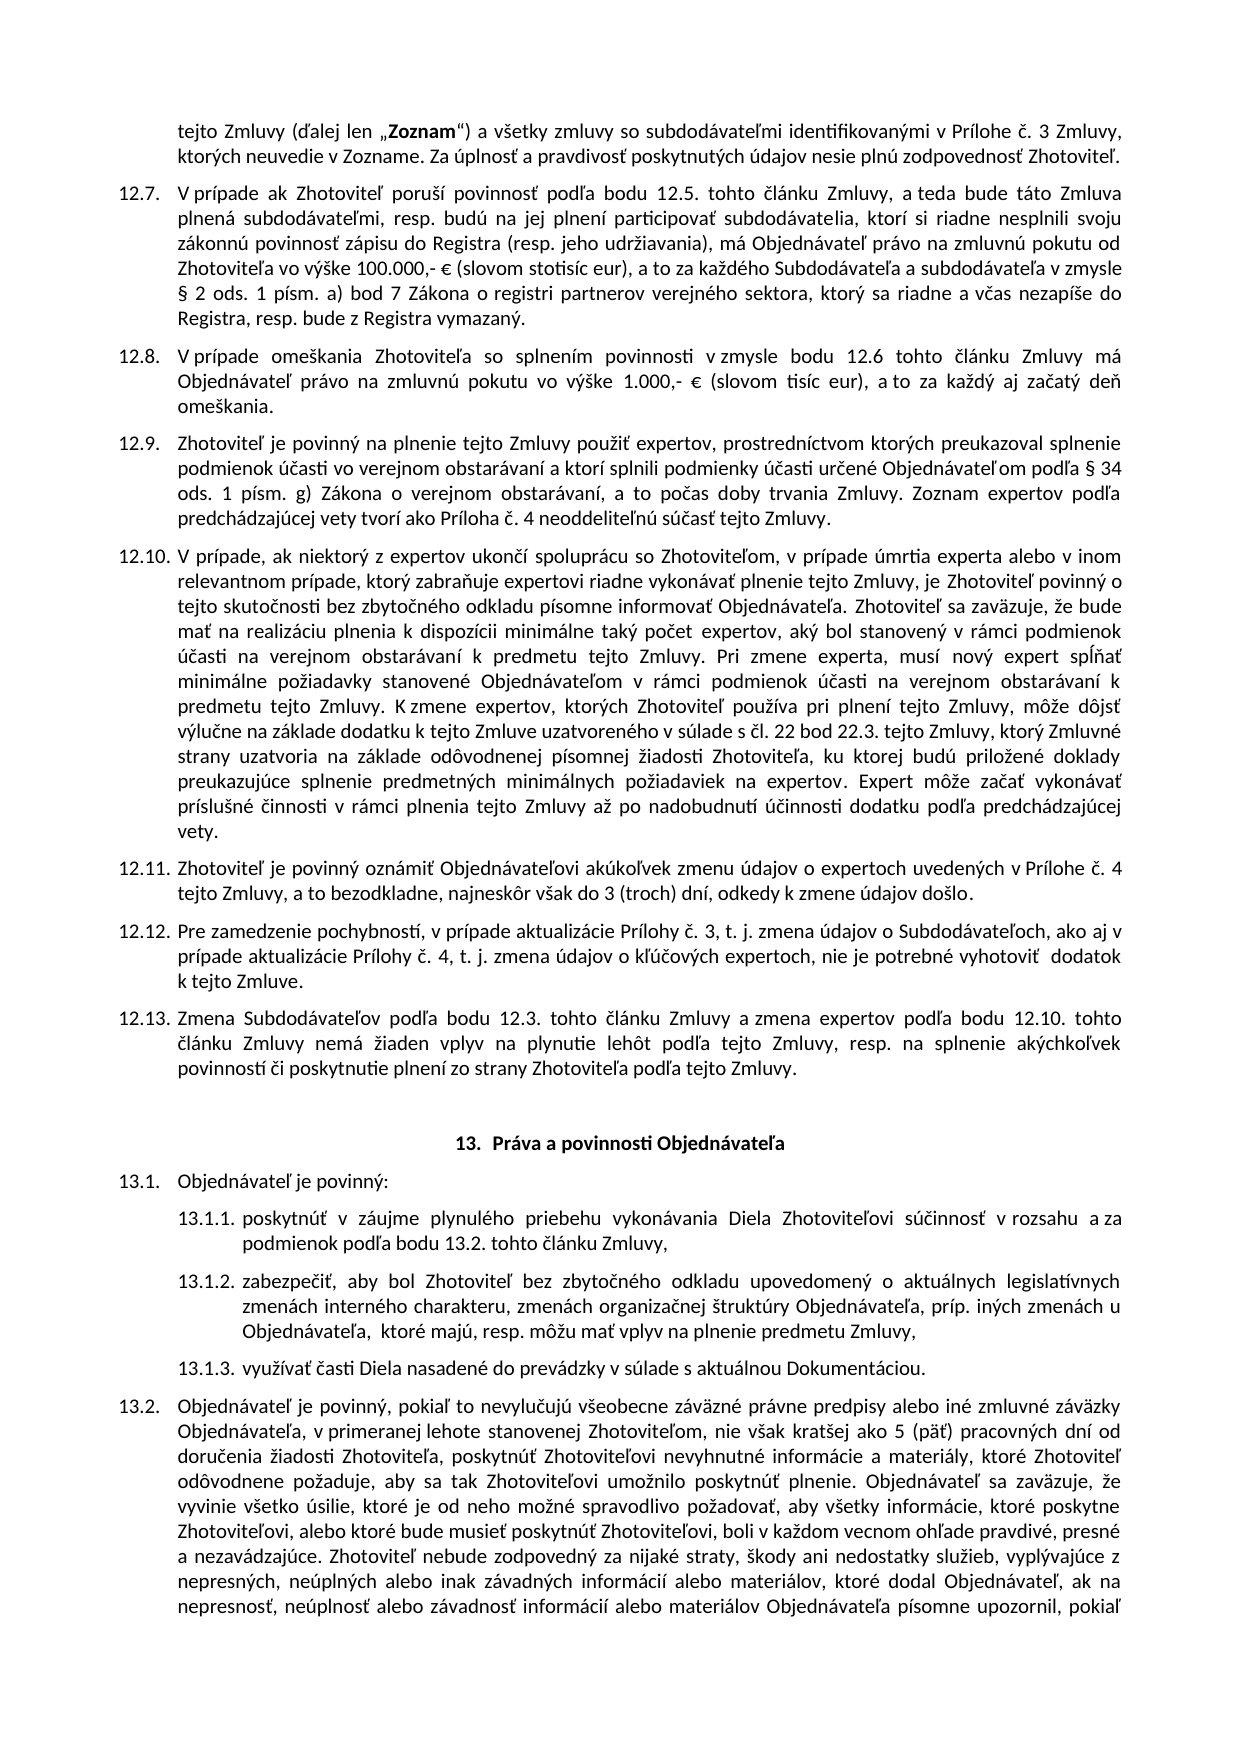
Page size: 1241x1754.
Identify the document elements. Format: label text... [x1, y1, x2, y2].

subtitle Pre zamedzenie pochybností, v prípade aktualizácie Prílohy č. 3, t. j. zmena údajov o Subdodávateľoch, ako aj v prípade aktualizácie Prílohy č. 4, t. j. zmena údajov o kľúčových expertoch, nie je potrebné vyhotoviť dodatok k tejto Zmluve. [118, 918, 1122, 993]
subtitle V prípade ak Zhotoviteľ poruší povinnosť podľa bodu 12.5. tohto článku Zmluvy, a teda bude táto Zmluva plnená subdodávateľmi, resp. budú na jej plnení participovať subdodávatelia, ktorí si riadne nesplnili svoju zákonnú povinnosť zápisu do Registra (resp. jeho udržiavania), má Objednávateľ právo na zmluvnú pokutu od Zhotoviteľa vo výške 100.000,- € (slovom stotisíc eur), a to za každého Subdodávateľa a subdodávateľa v zmysle § 2 ods. 1 písm. a) bod 7 Zákona o registri partnerov verejného sektora, ktorý sa riadne a včas nezapíše do Registra, resp. bude z Registra vymazaný. [118, 181, 1122, 331]
subtitle využívať časti Diela nasadené do prevádzky v súlade s aktuálnou Dokumentáciou. [177, 1356, 1122, 1381]
subtitle poskytnúť v záujme plynulého priebehu vykonávania Diela Zhotoviteľovi súčinnosť v rozsahu a za podmienok podľa bodu 13.2. tohto článku Zmluvy, [177, 1206, 1122, 1256]
subtitle V prípade omeškania Zhotoviteľa so splnením povinnosti v zmysle bodu 12.6 tohto článku Zmluvy má Objednávateľ právo na zmluvnú pokutu vo výške 1.000,- € (slovom tisíc eur), a to za každý aj začatý deň omeškania. [118, 343, 1122, 418]
subtitle V prípade, ak niektorý z expertov ukončí spoluprácu so Zhotoviteľom, v prípade úmrtia experta alebo v inom relevantnom prípade, ktorý zabraňuje expertovi riadne vykonávať plnenie tejto Zmluvy, je Zhotoviteľ povinný o tejto skutočnosti bez zbytočného odkladu písomne informovať Objednávateľa. Zhotoviteľ sa zaväzuje, že bude mať na realizáciu plnenia k dispozícii minimálne taký počet expertov, aký bol stanovený v rámci podmienok účasti na verejnom obstarávaní k predmetu tejto Zmluvy. Pri zmene experta, musí nový expert spĺňať minimálne požiadavky stanovené Objednávateľom v rámci podmienok účasti na verejnom obstarávaní k predmetu tejto Zmluvy. K zmene expertov, ktorých Zhotoviteľ používa pri plnení tejto Zmluvy, môže dôjsť výlučne na základe dodatku k tejto Zmluve uzatvoreného v súlade s čl. 22 bod 22.3. tejto Zmluvy, ktorý Zmluvné strany uzatvoria na základe odôvodnenej písomnej žiadosti Zhotoviteľa, ku ktorej budú priložené doklady preukazujúce splnenie predmetných minimálnych požiadaviek na expertov. Expert môže začať vykonávať príslušné činnosti v rámci plnenia tejto Zmluvy až po nadobudnutí účinnosti dodatku podľa predchádzajúcej vety. [118, 543, 1122, 843]
subtitle Zhotoviteľ je povinný na plnenie tejto Zmluvy použiť expertov, prostredníctvom ktorých preukazoval splnenie podmienok účasti vo verejnom obstarávaní a ktorí splnili podmienky účasti určené Objednávateľom podľa § 34 ods. 1 písm. g) Zákona o verejnom obstarávaní, a to počas doby trvania Zmluvy. Zoznam expertov podľa predchádzajúcej vety tvorí ako Príloha č. 4 neoddeliteľnú súčasť tejto Zmluvy. [118, 431, 1122, 531]
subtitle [118, 1393, 1122, 1618]
subtitle Práva a povinnosti Objednávateľa [118, 1131, 1122, 1156]
subtitle zabezpečiť, aby bol Zhotoviteľ bez zbytočného odkladu upovedomený o aktuálnych legislatívnych zmenách interného charakteru, zmenách organizačnej štruktúry Objednávateľa, príp. iných zmenách u Objednávateľa, ktoré majú, resp. môžu mať vplyv na plnenie predmetu Zmluvy, [177, 1268, 1122, 1343]
subtitle Zmena Subdodávateľov podľa bodu 12.3. tohto článku Zmluvy a zmena expertov podľa bodu 12.10. tohto článku Zmluvy nemá žiaden vplyv na plynutie lehôt podľa tejto Zmluvy, resp. na splnenie akýchkoľvek povinností či poskytnutie plnení zo strany Zhotoviteľa podľa tejto Zmluvy. [118, 1006, 1122, 1081]
subtitle Zhotoviteľ je povinný oznámiť Objednávateľovi akúkoľvek zmenu údajov o expertoch uvedených v Prílohe č. 4 tejto Zmluvy, a to bezodkladne, najneskôr však do 3 (troch) dní, odkedy k zmene údajov došlo. [118, 856, 1122, 906]
subtitle Objednávateľ je povinný: [118, 1168, 1122, 1193]
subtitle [118, 118, 1122, 168]
